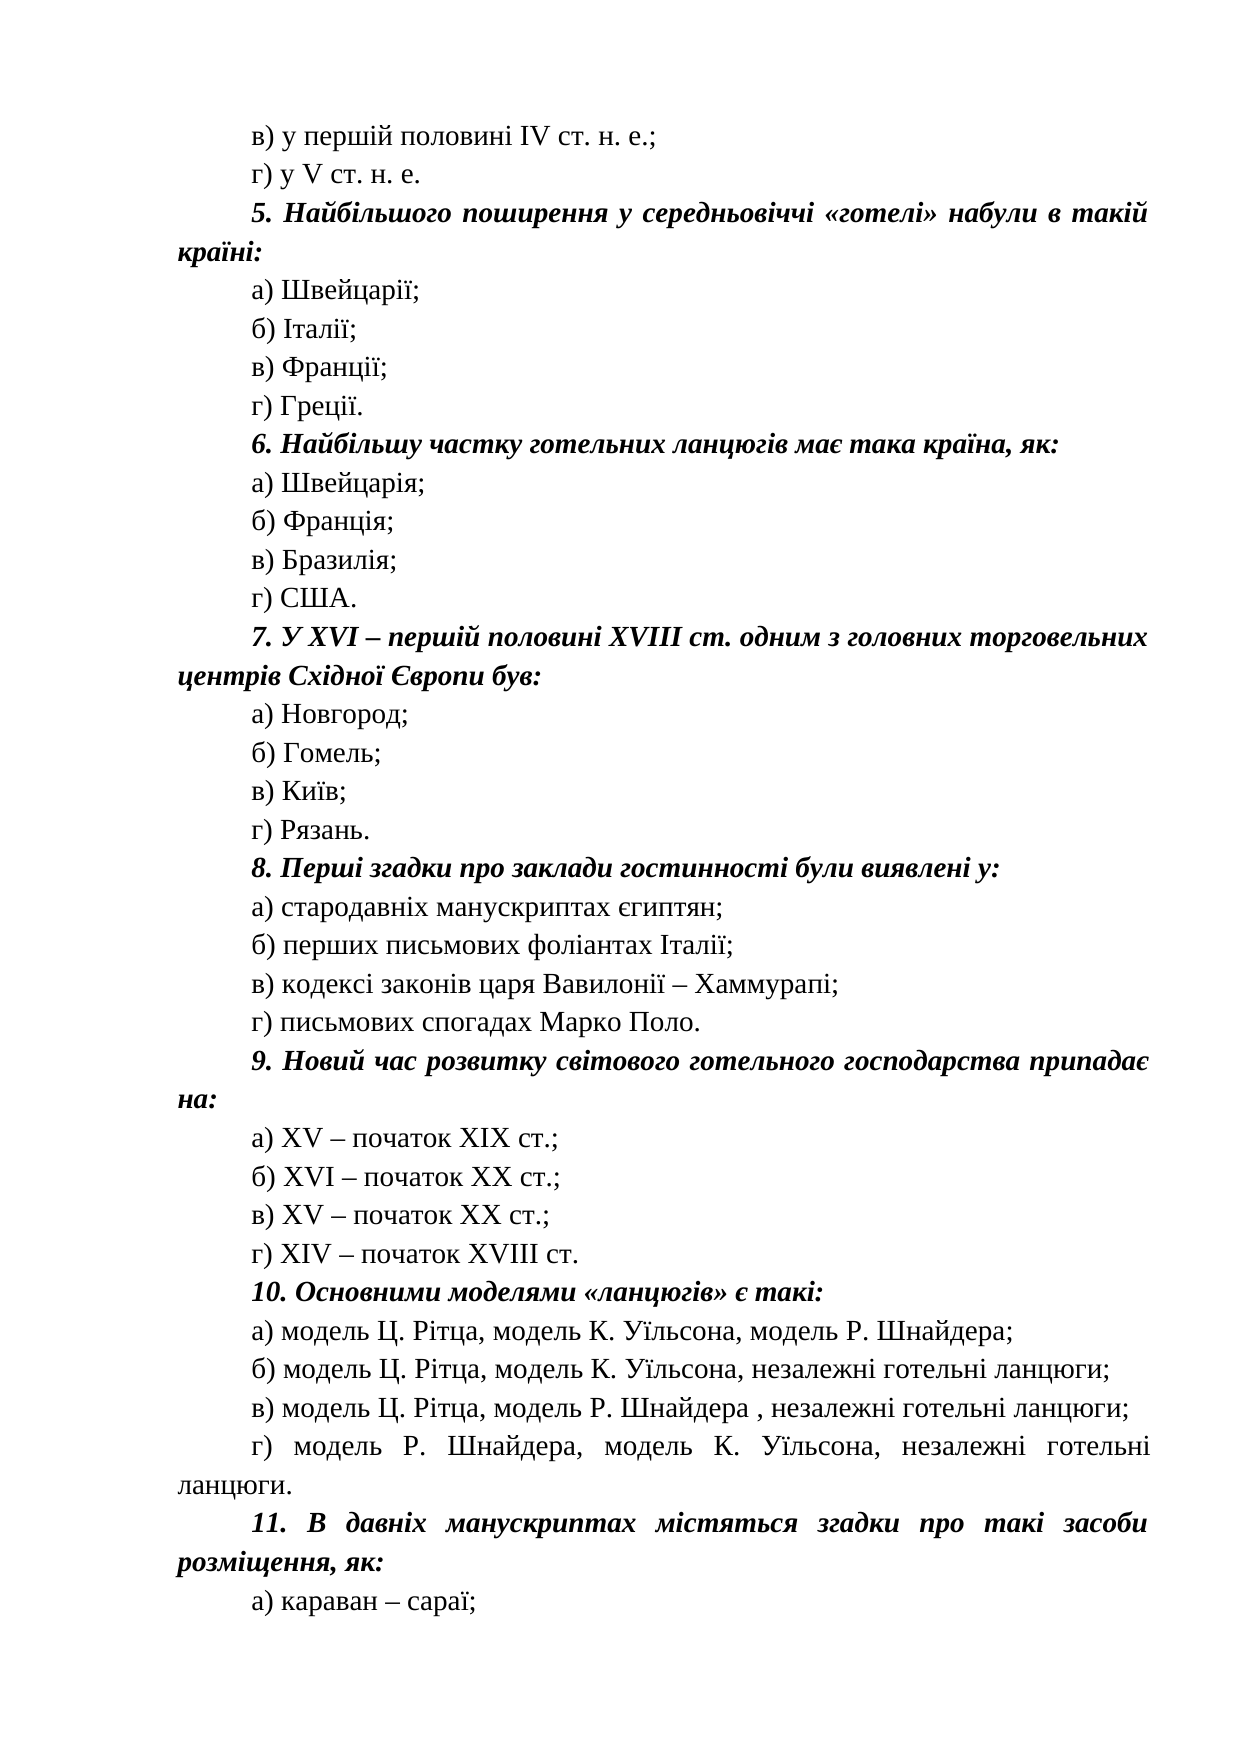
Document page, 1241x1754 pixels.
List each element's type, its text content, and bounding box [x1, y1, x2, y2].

text а) Швейцарії; [177, 272, 1152, 306]
text г) США. [177, 581, 1152, 614]
text в) модель Ц. Рітца, модель Р. Шнайдера , незалежні готельні ланцюги; [177, 1390, 1152, 1423]
text в) кодексі законів царя Вавилонії – Хаммурапі; [177, 966, 1152, 999]
text 9. Новий час розвитку світового готельного господарства припадає на: [177, 1043, 1152, 1115]
text а) XV – початок XIX ст.; [177, 1120, 1152, 1154]
text б) модель Ц. Рітца, модель К. Уїльсона, незалежні готельні ланцюги; [177, 1351, 1152, 1385]
text 10. Основними моделями «ланцюгів» є такі: [177, 1274, 1152, 1308]
text г) XIV – початок XVIII ст. [177, 1236, 1152, 1269]
text 5. Найбільшого поширення у середньовіччі «готелі» набули в такій країні: [177, 195, 1152, 267]
text 8. Перші згадки про заклади гостинності були виявлені у: [177, 850, 1152, 884]
text в) у першій половині IV ст. н. е.; [177, 118, 1152, 152]
text а) караван – сараї; [177, 1583, 1152, 1616]
text а) Швейцарія; [177, 465, 1152, 498]
text 7. У ХVІ – першій половині ХVIII ст. одним з головних торговельних центрів Східної Європи був: [177, 619, 1152, 691]
text г) Греції. [177, 388, 1152, 421]
text в) Франції; [177, 349, 1152, 383]
text г) письмових спогадах Марко Поло. [177, 1004, 1152, 1038]
text 11. В давніх манускриптах містяться згадки про такі засоби розміщення, як: [177, 1506, 1152, 1578]
text б) Гомель; [177, 735, 1152, 768]
text в) XV – початок XX ст.; [177, 1197, 1152, 1231]
text б) Італії; [177, 311, 1152, 344]
text а) стародавніх манускриптах єгиптян; [177, 889, 1152, 922]
text г) модель Р. Шнайдера, модель К. Уїльсона, незалежні готельні ланцюги. [177, 1428, 1152, 1501]
text б) Франція; [177, 503, 1152, 537]
text в) Бразилія; [177, 542, 1152, 576]
text а) модель Ц. Рітца, модель К. Уїльсона, модель Р. Шнайдера; [177, 1313, 1152, 1346]
text г) Рязань. [177, 812, 1152, 845]
text а) Новгород; [177, 696, 1152, 730]
text г) у V ст. н. е. [177, 157, 1152, 190]
text б) XVI – початок XX ст.; [177, 1159, 1152, 1192]
text 6. Найбільшу частку готельних ланцюгів має така країна, як: [177, 426, 1152, 460]
text в) Київ; [177, 773, 1152, 807]
text б) перших письмових фоліантах Італії; [177, 927, 1152, 961]
